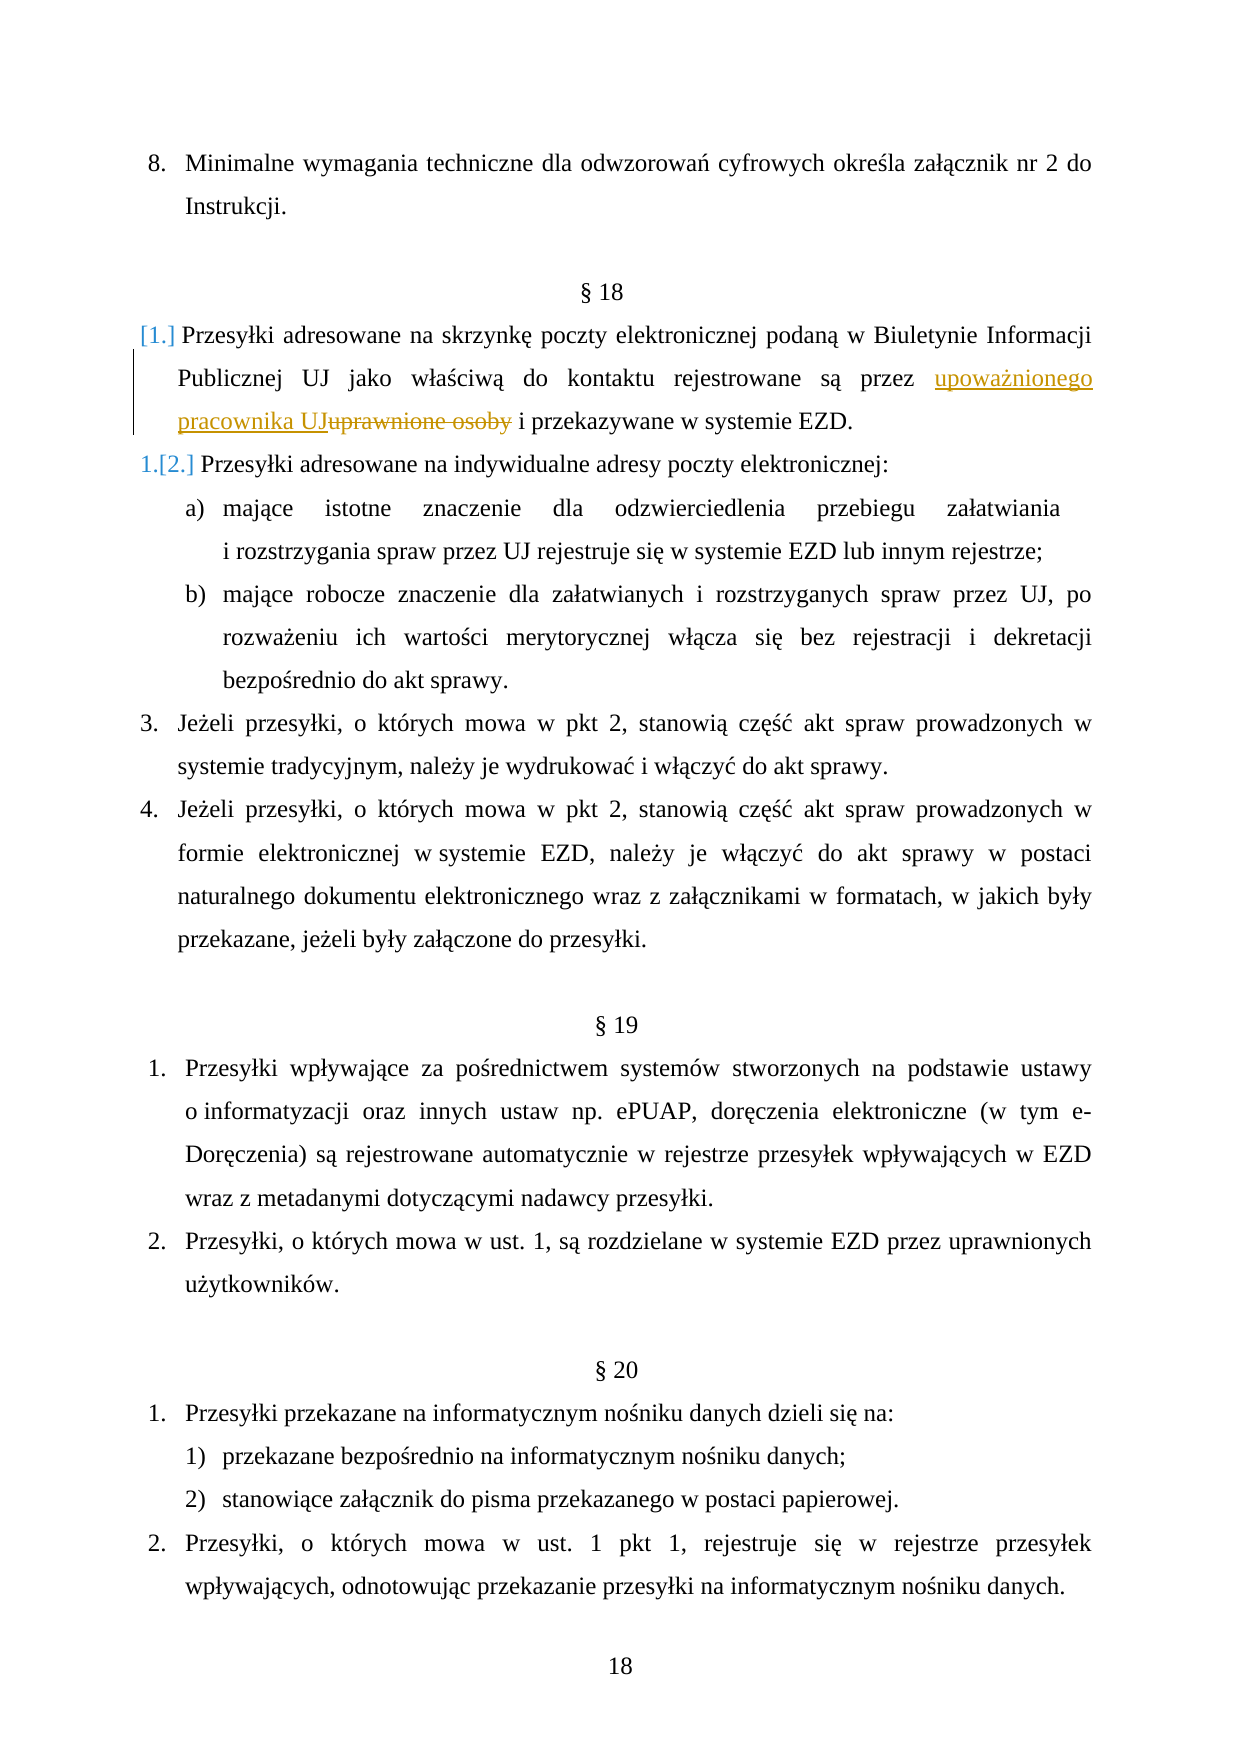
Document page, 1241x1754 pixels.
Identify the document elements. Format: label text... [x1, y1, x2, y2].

list Jeżeli przesyłki, o których mowa w pkt 2, stanowią część akt spraw prowadzonych w systemie tradycyjnym, należy je wydrukować i włączyć do akt sprawy. [140, 708, 1093, 780]
list przekazane bezpośrednio na informatycznym nośniku danych; [185, 1441, 1093, 1470]
list mające robocze znaczenie dla załatwianych i rozstrzyganych spraw przez UJ, po rozważeniu ich wartości merytorycznej włącza się bez rejestracji i dekretacji bezpośrednio do akt sprawy. [185, 579, 1093, 694]
text § 18 [148, 277, 1055, 306]
list mające istotne znaczenie dla odzwierciedlenia przebiegu załatwiania i rozstrzygania spraw przez UJ rejestruje się w systemie EZD lub innym rejestrze; [185, 493, 1093, 564]
list Przesyłki przekazane na informatycznym nośniku danych dzieli się na: [148, 1398, 1093, 1427]
list Przesyłki adresowane na skrzynkę poczty elektronicznej podaną w Biuletynie Informacji Publicznej UJ jako właściwą do kontaktu rejestrowane są przez i przekazywane w systemie EZD. [140, 320, 1093, 435]
list Przesyłki, o których mowa w ust. 1, są rozdzielane w systemie EZD przez uprawnionych użytkowników. [148, 1226, 1093, 1298]
list Przesyłki adresowane na indywidualne adresy poczty elektronicznej: [140, 449, 1093, 478]
text § 20 [177, 1355, 1055, 1384]
list stanowiące załącznik do pisma przekazanego w postaci papierowej. [185, 1484, 1093, 1513]
list Jeżeli przesyłki, o których mowa w pkt 2, stanowią część akt spraw prowadzonych w formie elektronicznej w systemie EZD, należy je włączyć do akt sprawy w postaci naturalnego dokumentu elektronicznego wraz z załącznikami w formatach, w jakich były przekazane, jeżeli były załączone do przesyłki. [140, 794, 1093, 953]
list Przesyłki wpływające za pośrednictwem systemów stworzonych na podstawie ustawy o informatyzacji oraz innych ustaw np. ePUAP, doręczenia elektroniczne (w tym e-Doręczenia) są rejestrowane automatycznie w rejestrze przesyłek wpływających w EZD wraz z metadanymi dotyczącymi nadawcy przesyłki. [148, 1053, 1093, 1211]
list Przesyłki, o których mowa w ust. 1 pkt 1, rejestruje się w rejestrze przesyłek wpływających, odnotowując przekazanie przesyłki na informatycznym nośniku danych. [148, 1528, 1093, 1599]
list Minimalne wymagania techniczne dla odwzorowań cyfrowych określa załącznik nr 2 do Instrukcji. [148, 148, 1093, 219]
text § 19 [177, 1010, 1055, 1039]
